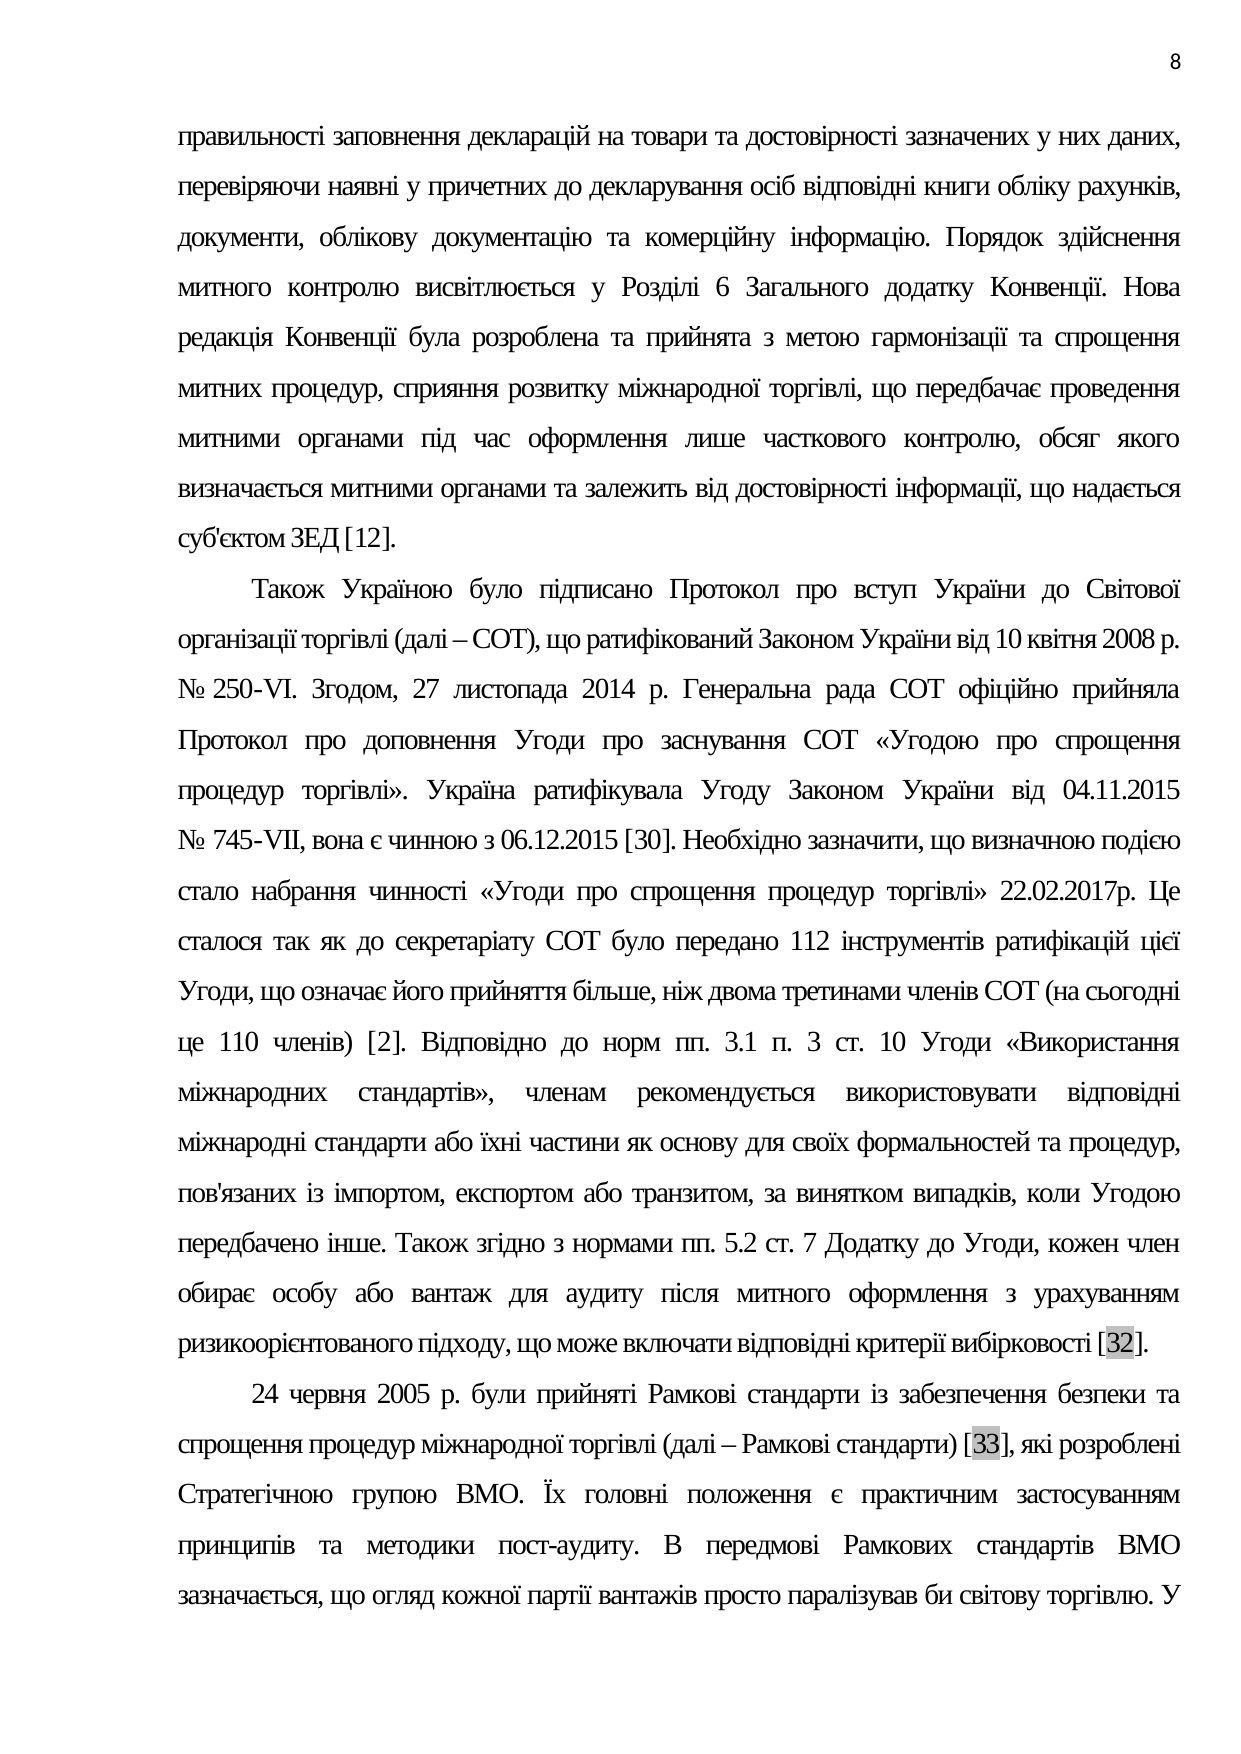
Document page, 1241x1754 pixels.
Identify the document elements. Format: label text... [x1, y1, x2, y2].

text Також Україною було підписано Протокол про вступ України до Світової організації торгівлі (далі – СОТ), що ратифікований Законом України від 10 квітня 2008 р. № 250-VI. Згодом, 27 листопада 2014 р. Генеральна рада СОТ офіційно прийняла Протокол про доповнення Угоди про заснування СОТ «Угодою про спрощення процедур торгівлі». Україна ратифікувала Угоду Законом України від 04.11.2015 № 745-VII, вона є чинною з 06.12.2015 [30]. Необхідно зазначити, що визначною подією стало набрання чинності «Угоди про спрощення процедур торгівлі» 22.02.2017р. Це сталося так як до секретаріату СОТ було передано 112 інструментів ратифікацій цієї Угоди, що означає його прийняття більше, ніж двома третинами членів СОТ (на сьогодні це 110 членів) [2]. Відповідно до норм пп. 3.1 п. 3 ст. 10 Угоди «Використання міжнародних стандартів», членам рекомендується використовувати відповідні міжнародні стандарти або їхні частини як основу для своїх формальностей та процедур, пов'язаних із імпортом, експортом або транзитом, за винятком випадків, коли Угодою передбачено інше. Також згідно з нормами пп. 5.2 ст. 7 Додатку до Угоди, кожен член обирає особу або вантаж для аудиту після митного оформлення з урахуванням ризикоорієнтованого підходу, що може включати відповідні критерії вибірковості [32]. [177, 571, 1181, 1359]
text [177, 118, 1181, 554]
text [177, 1376, 1181, 1611]
